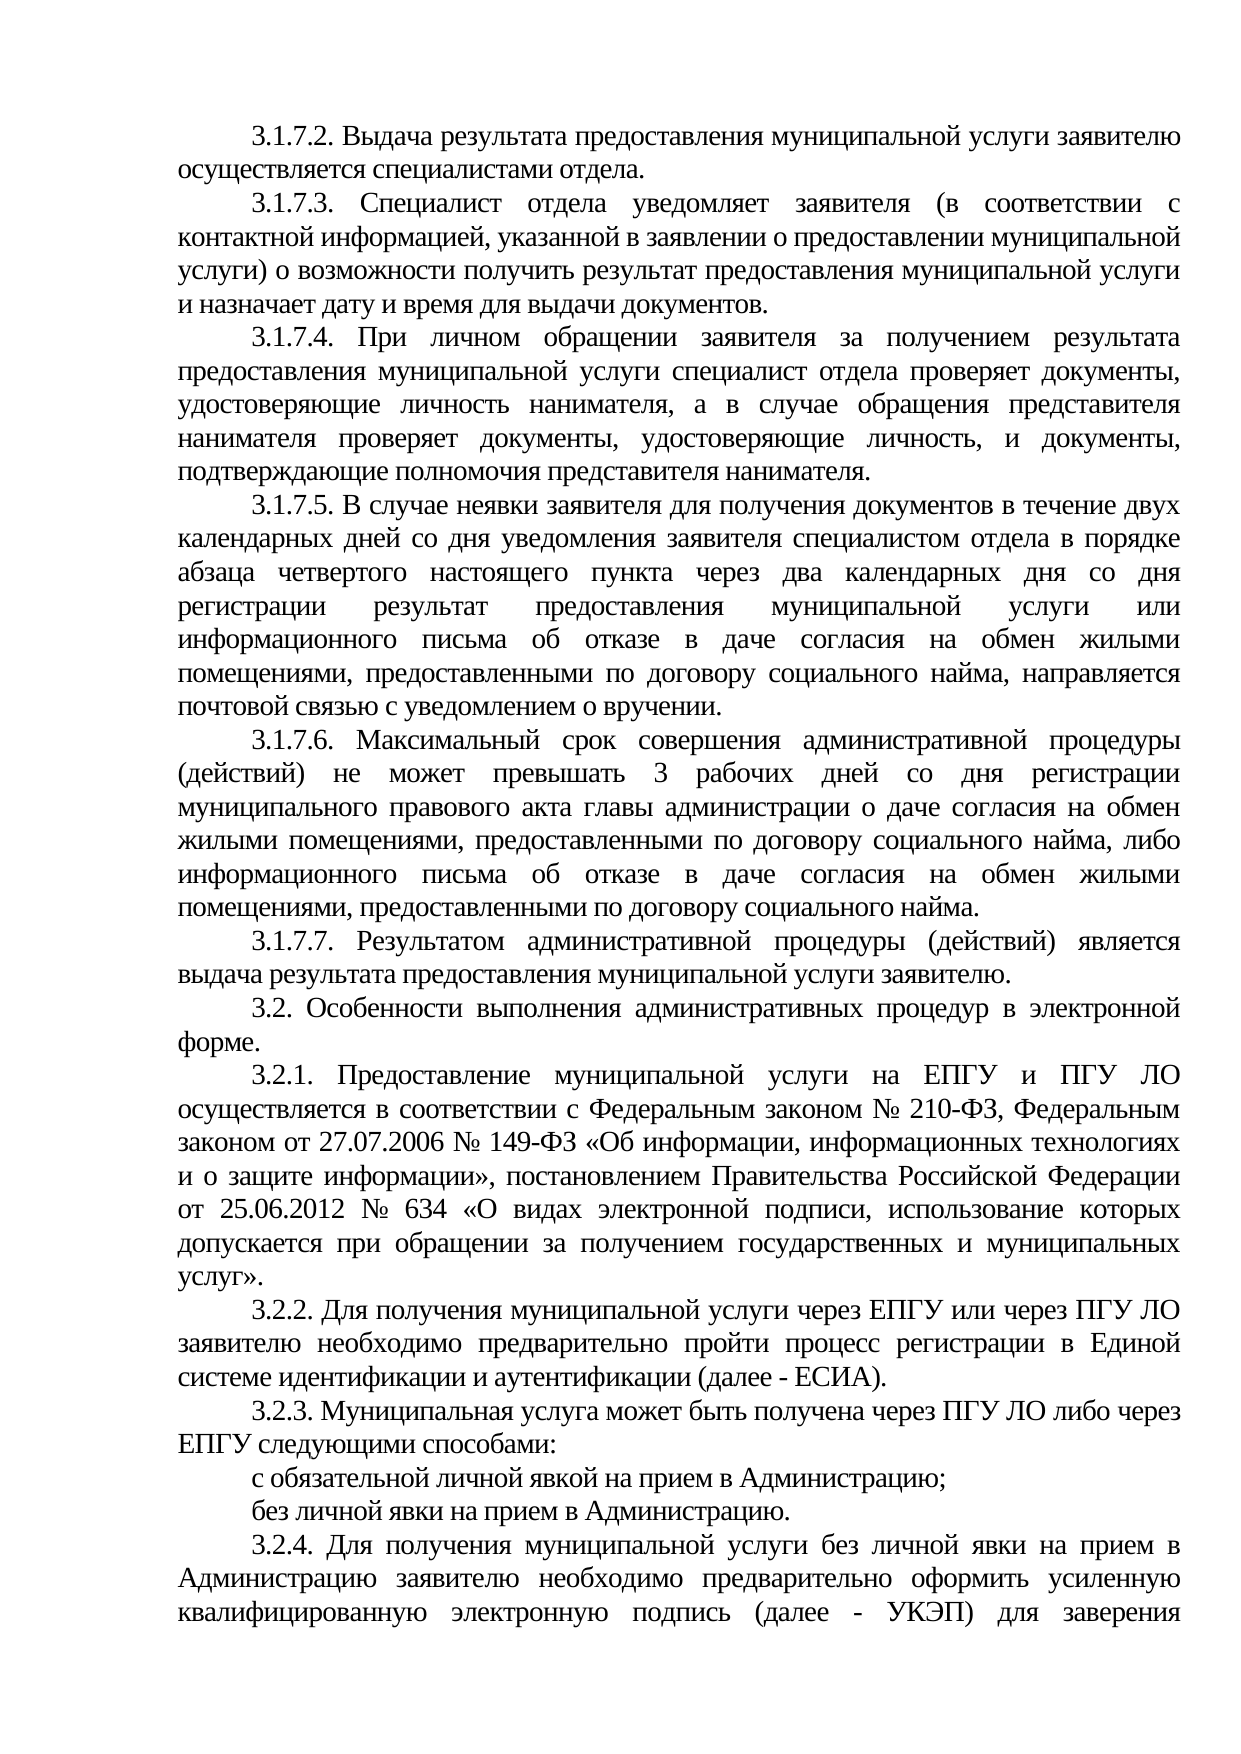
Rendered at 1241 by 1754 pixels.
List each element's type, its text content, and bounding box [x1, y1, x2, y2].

text 3.2. Особенности выполнения административных процедур в электронной форме. [177, 990, 1181, 1057]
text 3.2.2. Для получения муниципальной услуги через ЕПГУ или через ПГУ ЛО заявителю необходимо предварительно пройти процесс регистрации в Единой системе идентификации и аутентификации (далее - ЕСИА). [177, 1292, 1181, 1393]
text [177, 1527, 1181, 1627]
text 3.1.7.4. При личном обращении заявителя за получением результата предоставления муниципальной услуги специалист отдела проверяет документы, удостоверяющие личность нанимателя, а в случае обращения представителя нанимателя проверяет документы, удостоверяющие личность, и документы, подтверждающие полномочия представителя нанимателя. [177, 319, 1181, 487]
text с обязательной личной явкой на прием в Администрацию; [177, 1460, 1181, 1493]
text 3.1.7.2. Выдача результата предоставления муниципальной услуги заявителю осуществляется специалистами отдела. [177, 118, 1181, 185]
text 3.1.7.7. Результатом административной процедуры (действий) является выдача результата предоставления муниципальной услуги заявителю. [177, 923, 1181, 990]
text 3.1.7.5. В случае неявки заявителя для получения документов в течение двух календарных дней со дня уведомления заявителя специалистом отдела в порядке абзаца четвертого настоящего пункта через два календарных дня со дня регистрации результат предоставления муниципальной услуги или информационного письма об отказе в даче согласия на обмен жилыми помещениями, предоставленными по договору социального найма, направляется почтовой связью с уведомлением о вручении. [177, 487, 1181, 722]
text 3.2.1. Предоставление муниципальной услуги на ЕПГУ и ПГУ ЛО осуществляется в соответствии с Федеральным законом № 210-ФЗ, Федеральным законом от 27.07.2006 № 149-ФЗ «Об информации, информационных технологиях и о защите информации», постановлением Правительства Российской Федерации от 25.06.2012 № 634 «О видах электронной подписи, использование которых допускается при обращении за получением государственных и муниципальных услуг». [177, 1057, 1181, 1292]
text 3.2.3. Муниципальная услуга может быть получена через ПГУ ЛО либо через ЕПГУ следующими способами: [177, 1393, 1181, 1460]
text 3.1.7.3. Специалист отдела уведомляет заявителя (в соответствии с контактной информацией, указанной в заявлении о предоставлении муниципальной услуги) о возможности получить результат предоставления муниципальной услуги и назначает дату и время для выдачи документов. [177, 185, 1181, 319]
text без личной явки на прием в Администрацию. [177, 1493, 1181, 1527]
text 3.1.7.6. Максимальный срок совершения административной процедуры (действий) не может превышать 3 рабочих дней со дня регистрации муниципального правового акта главы администрации о даче согласия на обмен жилыми помещениями, предоставленными по договору социального найма, либо информационного письма об отказе в даче согласия на обмен жилыми помещениями, предоставленными по договору социального найма. [177, 722, 1181, 923]
